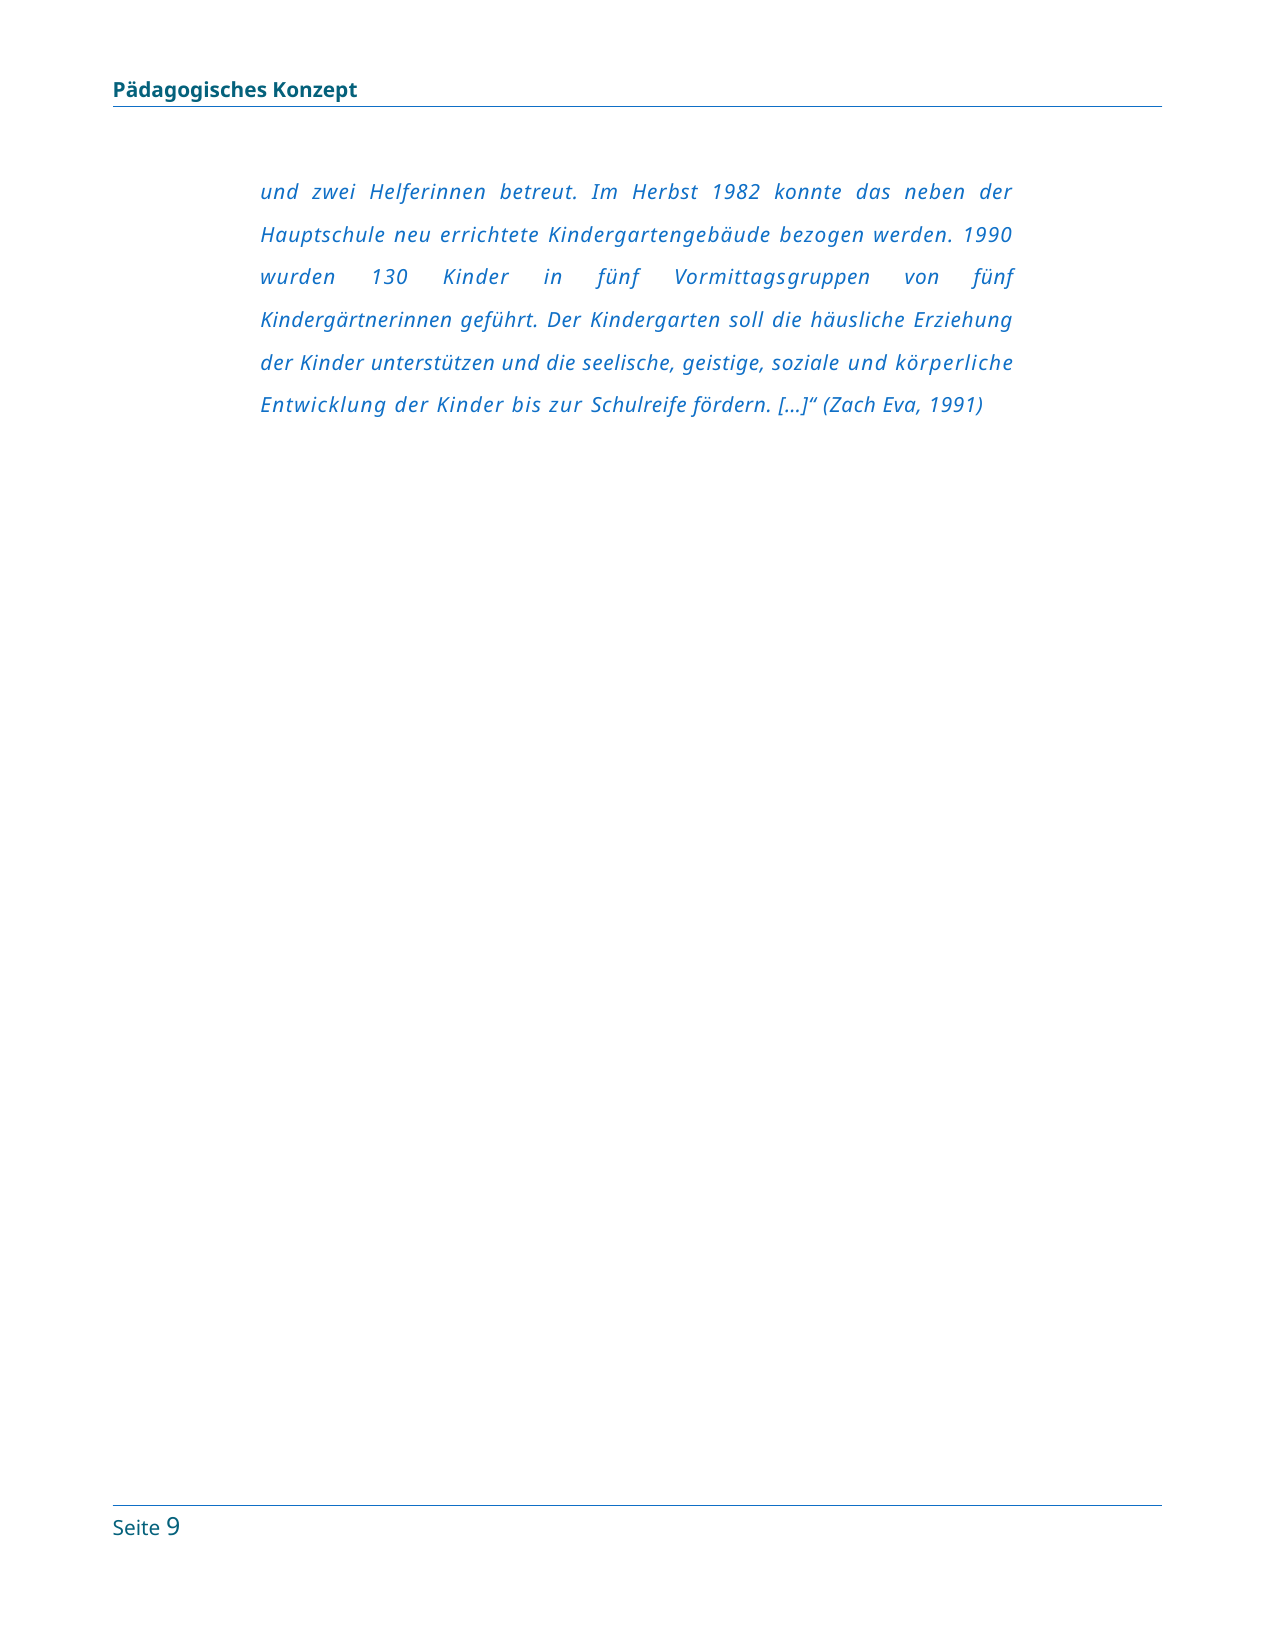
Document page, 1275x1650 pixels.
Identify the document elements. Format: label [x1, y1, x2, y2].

text [260, 177, 1013, 419]
